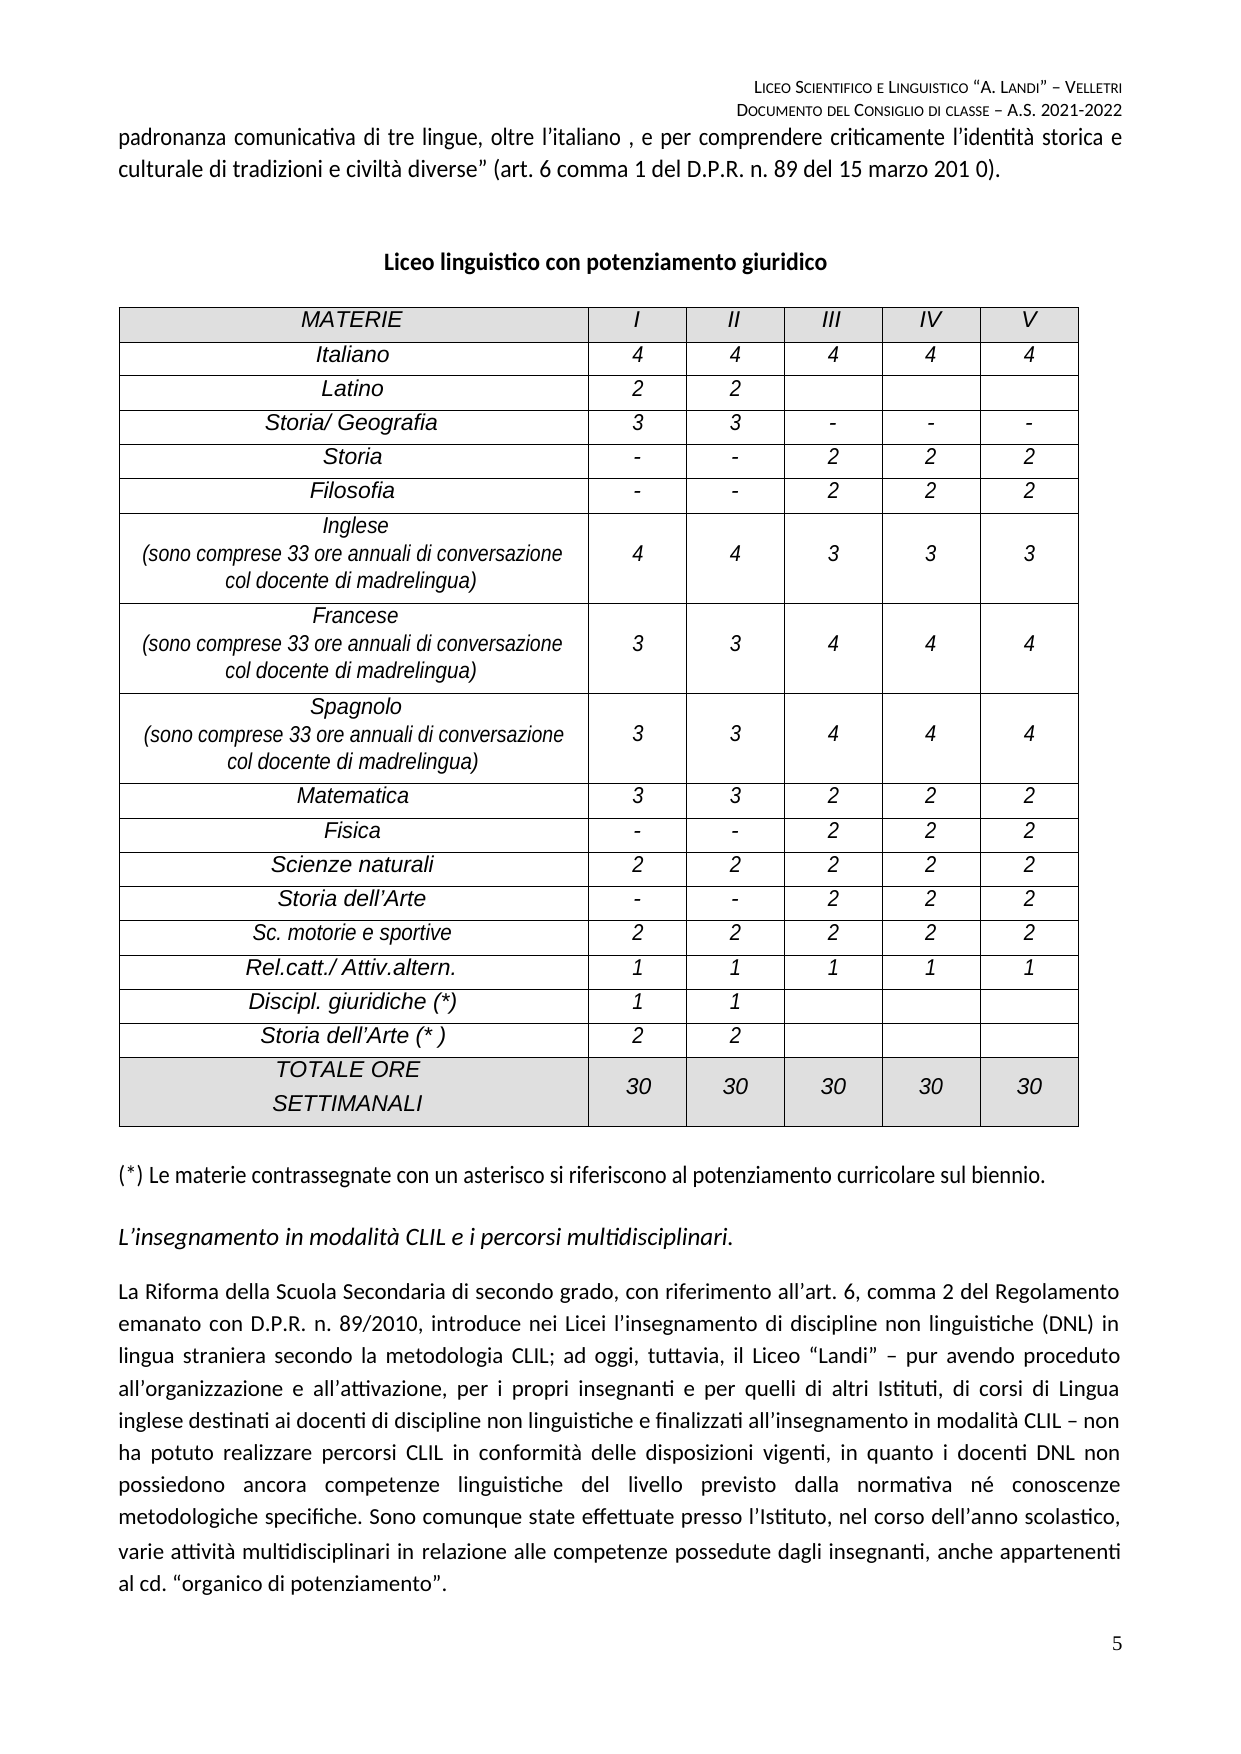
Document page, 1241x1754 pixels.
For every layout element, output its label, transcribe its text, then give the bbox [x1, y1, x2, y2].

table_cell 4 [785, 604, 882, 693]
table_cell - [687, 887, 784, 920]
table_cell Storia dell’Arte [120, 887, 588, 920]
table_cell 2 [981, 445, 1078, 478]
table_cell - [589, 819, 686, 852]
table_cell 4 [981, 343, 1078, 375]
table_cell Storia dell’Arte (* ) [120, 1024, 588, 1057]
table_cell 30 [981, 1058, 1078, 1126]
table_cell 4 [687, 343, 784, 375]
text Liceo linguistico con potenziamento giuridico [384, 246, 1122, 277]
table_cell 2 [883, 479, 980, 512]
table_cell 30 [785, 1058, 882, 1126]
table_cell 3 [687, 784, 784, 817]
table_header III [785, 308, 882, 342]
table_cell 2 [981, 921, 1078, 954]
table_cell 2 [981, 819, 1078, 852]
table_cell [981, 376, 1078, 410]
table_cell 2 [687, 376, 784, 410]
table_cell 3 [687, 604, 784, 693]
table_cell [981, 990, 1078, 1023]
table_cell 3 [589, 411, 686, 444]
table_cell 2 [589, 853, 686, 886]
table_cell TOTALE ORE SETTIMANALI [120, 1058, 588, 1126]
table_cell 2 [883, 853, 980, 886]
text (*) Le materie contrassegnate con un asterisco si riferiscono al potenziamento curricolare sul biennio. [118, 1159, 1122, 1189]
table_cell 2 [883, 921, 980, 954]
table_cell 2 [785, 853, 882, 886]
table_cell 1 [883, 956, 980, 988]
table_cell - [687, 445, 784, 478]
table_cell Francese (sono comprese 33 ore annuali di conversazione col docente di madrelingua) [120, 604, 588, 693]
text L’insegnamento in modalità CLIL e i percorsi multidisciplinari. [118, 1221, 1122, 1252]
table_cell 1 [687, 956, 784, 988]
table_header IV [883, 308, 980, 342]
table_cell 2 [785, 819, 882, 852]
table_cell 30 [589, 1058, 686, 1126]
table_cell 1 [589, 956, 686, 988]
table_cell Filosofia [120, 479, 588, 512]
table_cell 3 [687, 694, 784, 783]
table_cell Italiano [120, 343, 588, 375]
table_header II [687, 308, 784, 342]
table_cell 1 [785, 956, 882, 988]
table_cell [785, 990, 882, 1023]
table_cell 4 [785, 343, 882, 375]
table_cell 2 [981, 479, 1078, 512]
table_cell - [687, 819, 784, 852]
table_cell Rel.catt./ Attiv.altern. [120, 956, 588, 988]
table_header MATERIE [120, 308, 588, 342]
table_cell 2 [883, 887, 980, 920]
table_header I [589, 308, 686, 342]
table_cell [981, 1024, 1078, 1057]
table_cell 4 [589, 343, 686, 375]
table_cell Spagnolo (sono comprese 33 ore annuali di conversazione col docente di madrelingua) [120, 694, 588, 783]
table_cell 2 [589, 1024, 686, 1057]
table_cell 3 [589, 604, 686, 693]
table_cell 2 [883, 784, 980, 817]
table_cell Inglese (sono comprese 33 ore annuali di conversazione col docente di madrelingua) [120, 514, 588, 603]
table_cell 1 [589, 990, 686, 1023]
table_cell Matematica [120, 784, 588, 817]
table_cell 30 [687, 1058, 784, 1126]
table_cell 4 [785, 694, 882, 783]
table_cell 2 [785, 921, 882, 954]
table_cell [883, 990, 980, 1023]
table_cell 2 [981, 887, 1078, 920]
table_cell 2 [785, 784, 882, 817]
table_cell Fisica [120, 819, 588, 852]
table_cell Storia [120, 445, 588, 478]
table_cell 2 [687, 921, 784, 954]
table_cell 2 [981, 784, 1078, 817]
table_cell - [883, 411, 980, 444]
table_cell 2 [785, 887, 882, 920]
table_cell 3 [785, 514, 882, 603]
table_cell 2 [785, 445, 882, 478]
table_cell 3 [883, 514, 980, 603]
table_cell 2 [687, 1024, 784, 1057]
table_cell 4 [589, 514, 686, 603]
table_cell [883, 376, 980, 410]
table_cell Sc. motorie e sportive [120, 921, 588, 954]
table_cell 3 [589, 694, 686, 783]
table_cell - [589, 887, 686, 920]
table_cell 4 [981, 694, 1078, 783]
table_header V [981, 308, 1078, 342]
table_cell 4 [981, 604, 1078, 693]
table_cell - [687, 479, 784, 512]
table_cell 30 [883, 1058, 980, 1126]
table_cell 4 [883, 694, 980, 783]
table_cell 1 [981, 956, 1078, 988]
table_cell 4 [687, 514, 784, 603]
table_cell [883, 1024, 980, 1057]
table_cell 2 [589, 921, 686, 954]
table_cell [785, 376, 882, 410]
table_cell - [785, 411, 882, 444]
table_cell Latino [120, 376, 588, 410]
table_cell 1 [687, 990, 784, 1023]
table_cell 3 [589, 784, 686, 817]
table_cell - [589, 479, 686, 512]
table_cell 2 [589, 376, 686, 410]
table_cell 3 [981, 514, 1078, 603]
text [118, 121, 1122, 183]
table_cell 3 [687, 411, 784, 444]
table_cell 2 [687, 853, 784, 886]
table_cell 4 [883, 343, 980, 375]
table_cell - [981, 411, 1078, 444]
table_cell Discipl. giuridiche (*) [120, 990, 588, 1023]
table_cell [785, 1024, 882, 1057]
table_cell 4 [883, 604, 980, 693]
table_cell Storia/ Geografia [120, 411, 588, 444]
table_cell Scienze naturali [120, 853, 588, 886]
text La Riforma della Scuola Secondaria di secondo grado, con riferimento all’art. 6, comma 2 del Regolamento emanato con D.P.R. n. 89/2010, introduce nei Licei l’insegnamento di discipline non linguistiche (DNL) in lingua straniera secondo la metodologia CLIL; ad oggi, tuttavia, il Liceo “Landi” – pur avendo proceduto all’organizzazione e all’attivazione, per i propri insegnanti e per quelli di altri Istituti, di corsi di Lingua inglese destinati ai docenti di discipline non linguistiche e finalizzati all’insegnamento in modalità CLIL – non ha potuto realizzare percorsi CLIL in conformità delle disposizioni vigenti, in quanto i docenti DNL non possiedono ancora competenze linguistiche del livello previsto dalla normativa né conoscenze metodologiche specifiche. Sono comunque state effettuate presso l’Istituto, nel corso dell’anno scolastico, varie attività multidisciplinari in relazione alle competenze possedute dagli insegnanti, anche appartenenti al cd. “organico di potenziamento”. [118, 1277, 1122, 1598]
table_cell 2 [883, 445, 980, 478]
table_cell 2 [981, 853, 1078, 886]
table_cell 2 [785, 479, 882, 512]
table_cell 2 [883, 819, 980, 852]
table_cell - [589, 445, 686, 478]
